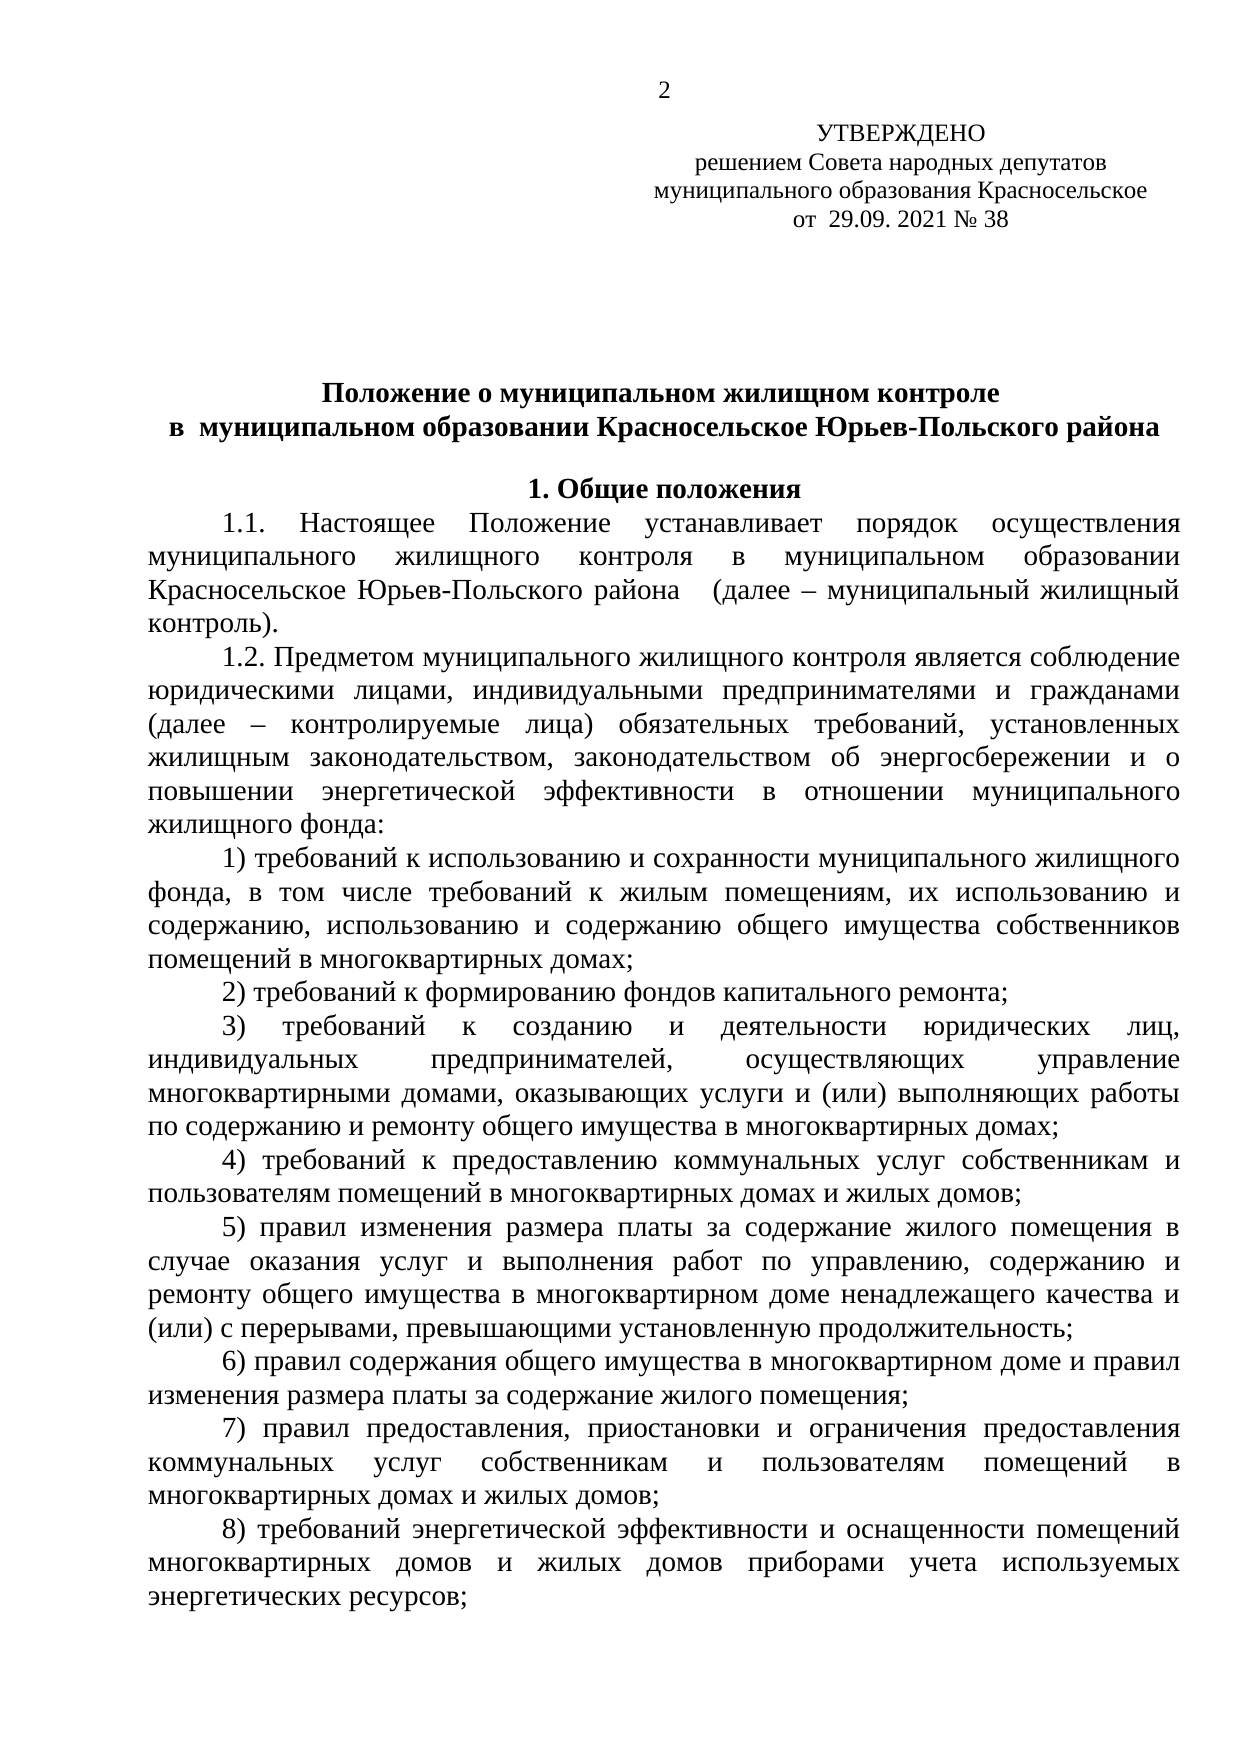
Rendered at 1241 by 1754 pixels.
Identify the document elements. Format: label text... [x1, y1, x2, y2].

text от 29.09. 2021 № 38 [620, 204, 1181, 233]
text 2) требований к формированию фондов капитального ремонта; [148, 974, 1181, 1008]
text 3) требований к созданию и деятельности юридических лиц, индивидуальных предпринимателей, осуществляющих управление многоквартирными домами, оказывающих услуги и (или) выполняющих работы по содержанию и ремонту общего имущества в многоквартирных домах; [148, 1008, 1181, 1142]
text 8) требований энергетической эффективности и оснащенности помещений многоквартирных домов и жилых домов приборами учета используемых энергетических ресурсов; [148, 1511, 1181, 1612]
text 6) правил содержания общего имущества в многоквартирном доме и правил изменения размера платы за содержание жилого помещения; [148, 1343, 1181, 1410]
text решением Совета народных депутатов [620, 147, 1181, 176]
text 1) требований к использованию и сохранности муниципального жилищного фонда, в том числе требований к жилым помещениям, их использованию и содержанию, использованию и содержанию общего имущества собственников помещений в многоквартирных домах; [148, 840, 1181, 974]
text 1.2. Предметом муниципального жилищного контроля является соблюдение юридическими лицами, индивидуальными предпринимателями и гражданами (далее – контролируемые лица) обязательных требований, установленных жилищным законодательством, законодательством об энергосбережении и о повышении энергетической эффективности в отношении муниципального жилищного фонда: [148, 639, 1181, 840]
text 5) правил изменения размера платы за содержание жилого помещения в случае оказания услуг и выполнения работ по управлению, содержанию и ремонту общего имущества в многоквартирном доме ненадлежащего качества и (или) с перерывами, превышающими установленную продолжительность; [148, 1209, 1181, 1343]
text УТВЕРЖДЕНО [620, 118, 1181, 147]
text муниципального образования Красносельское [620, 176, 1181, 204]
text 4) требований к предоставлению коммунальных услуг собственникам и пользователям помещений в многоквартирных домах и жилых домов; [148, 1142, 1181, 1209]
text Положение о муниципальном жилищном контроле в муниципальном образовании Красносельское Юрьев-Польского района [148, 375, 1181, 442]
text 7) правил предоставления, приостановки и ограничения предоставления коммунальных услуг собственникам и пользователям помещений в многоквартирных домах и жилых домов; [148, 1410, 1181, 1511]
text 1. Общие положения [148, 471, 1181, 505]
text 1.1. Настоящее Положение устанавливает порядок осуществления муниципального жилищного контроля в муниципальном образовании Красносельское Юрьев-Польского района (далее – муниципальный жилищный контроль). [148, 505, 1181, 639]
